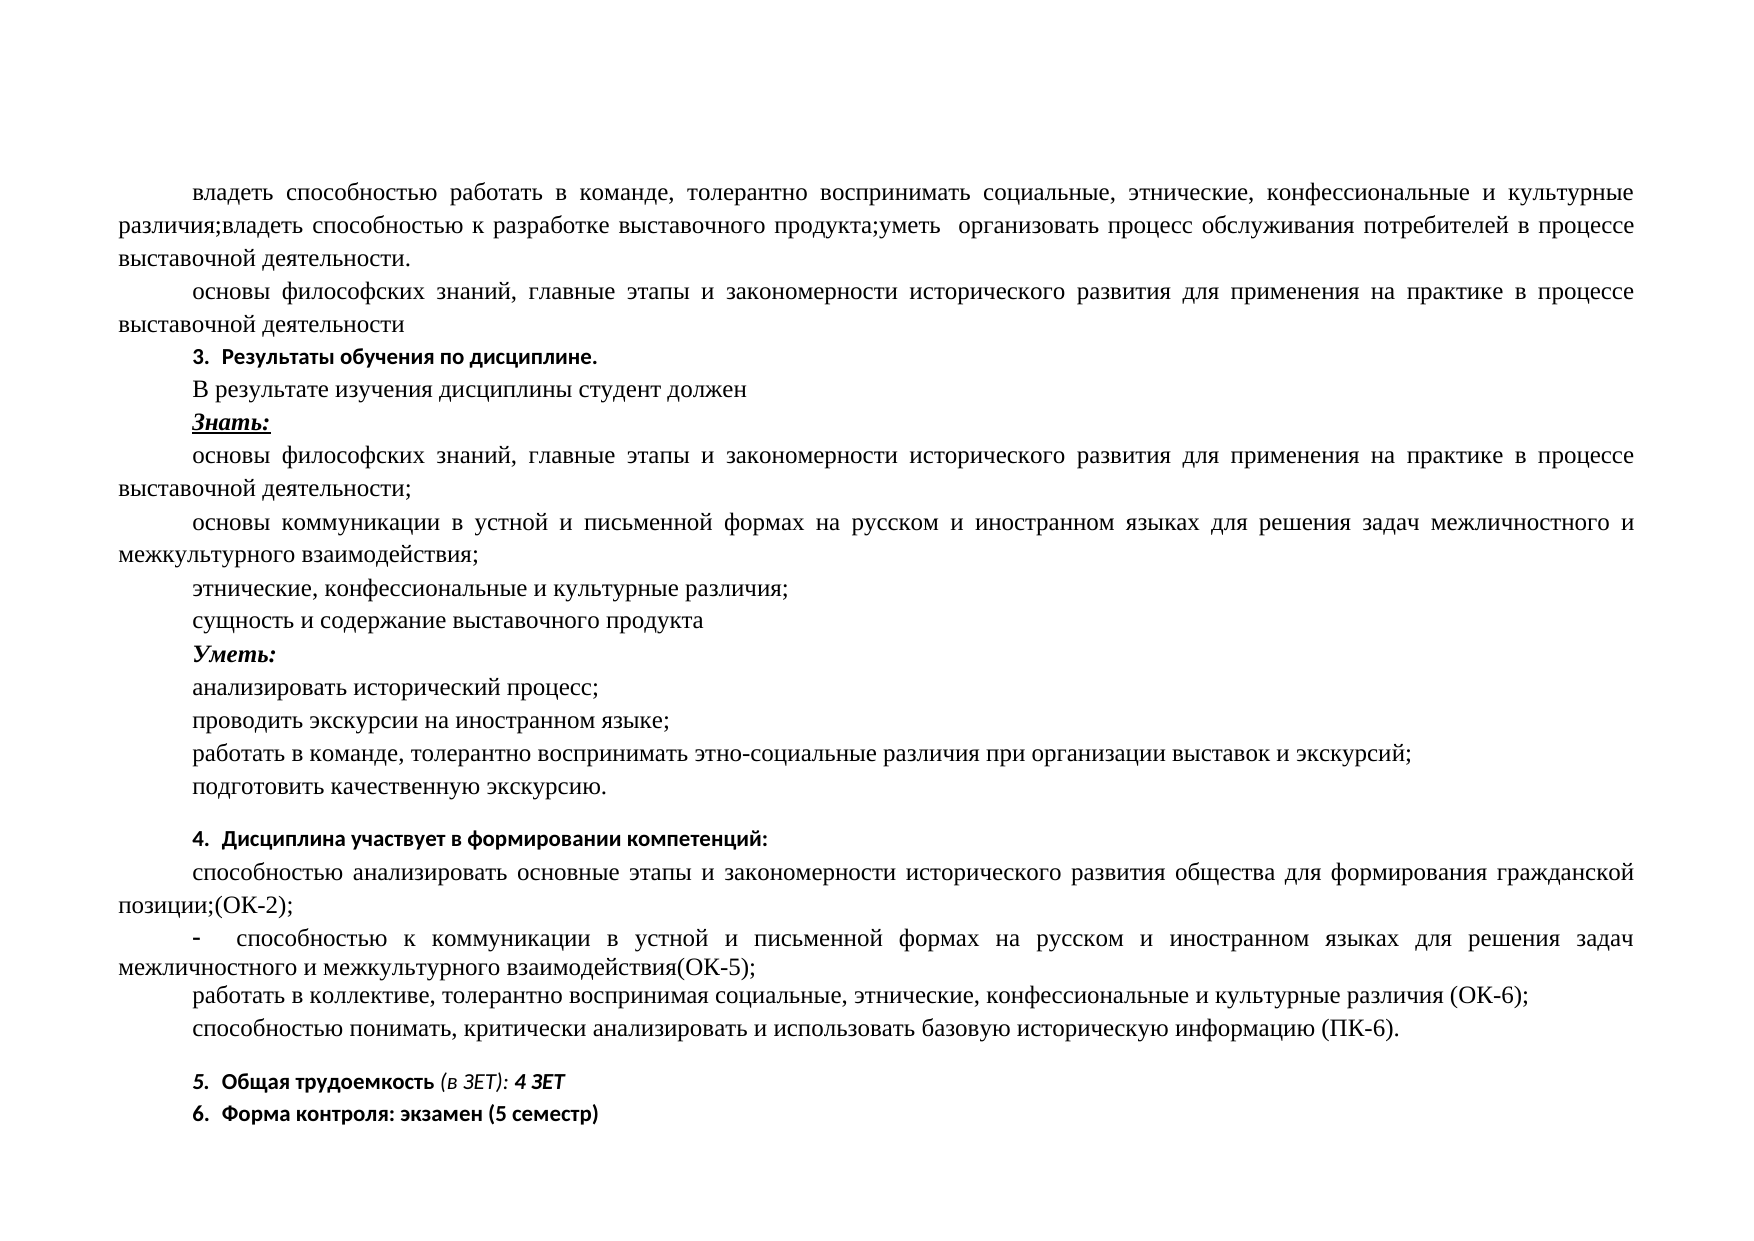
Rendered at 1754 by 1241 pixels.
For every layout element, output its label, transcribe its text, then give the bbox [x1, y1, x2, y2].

text способностью анализировать основные этапы и закономерности исторического развития общества для формирования гражданской позиции;(ОК-2); [118, 857, 1636, 918]
text работать в коллективе, толерантно воспринимая социальные, этнические, конфессиональные и культурные различия (ОК-6); [118, 980, 1636, 1009]
list Дисциплина участвует в формировании компетенций: [118, 824, 1636, 853]
text анализировать исторический процесс; [118, 672, 1636, 700]
text владеть способностью работать в команде, толерантно воспринимать социальные, этнические, конфессиональные и культурные различия;владеть способностью к разработке выставочного продукта;уметь организовать процесс обслуживания потребителей в процессе выставочной деятельности. [118, 177, 1636, 272]
text Знать: [118, 407, 1636, 436]
text подготовить качественную экскурсию. [118, 771, 1636, 799]
list Общая трудоемкость (в ЗЕТ): 4 ЗЕТ [118, 1067, 1636, 1095]
text основы философских знаний, главные этапы и закономерности исторического развития для применения на практике в процессе выставочной деятельности; [118, 441, 1636, 502]
text основы философских знаний, главные этапы и закономерности исторического развития для применения на практике в процессе выставочной деятельности [118, 276, 1636, 338]
text сущность и содержание выставочного продукта [118, 606, 1636, 634]
list Форма контроля: экзамен (5 семестр) [118, 1099, 1636, 1127]
text способностью понимать, критически анализировать и использовать базовую историческую информацию (ПК-6). [118, 1013, 1636, 1042]
text В результате изучения дисциплины студент должен [118, 374, 1636, 403]
text основы коммуникации в устной и письменной формах на русском и иностранном языках для решения задач межличностного и межкультурного взаимодействия; [118, 507, 1636, 568]
text работать в команде, толерантно воспринимать этно-социальные различия при организации выставок и экскурсий; [118, 738, 1636, 766]
text проводить экскурсии на иностранном языке; [118, 705, 1636, 733]
list Результаты обучения по дисциплине. [118, 342, 1636, 370]
text этнические, конфессиональные и культурные различия; [118, 573, 1636, 601]
text Уметь: [118, 639, 1636, 667]
list способностью к коммуникации в устной и письменной формах на русском и иностранном языках для решения задач межличностного и межкультурного взаимодействия(ОК-5); [118, 923, 1636, 980]
